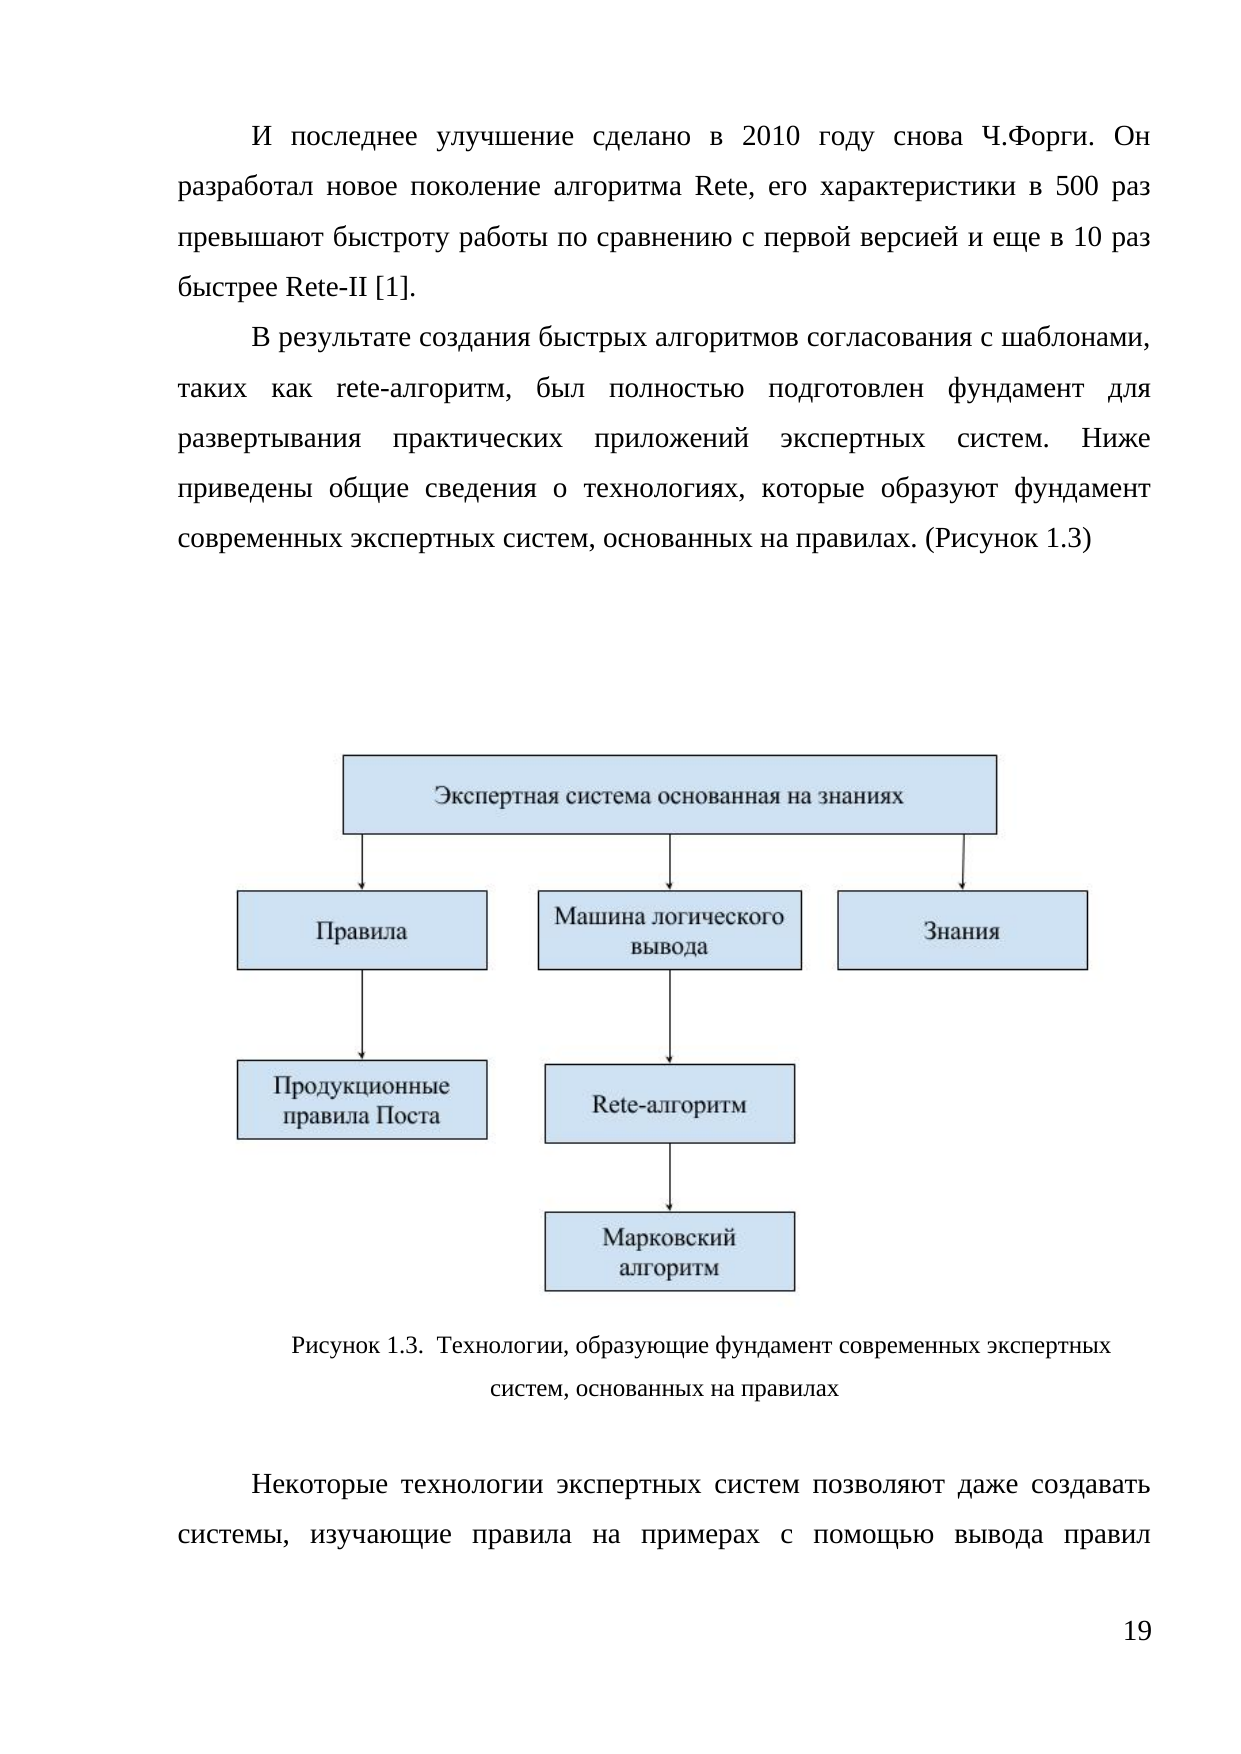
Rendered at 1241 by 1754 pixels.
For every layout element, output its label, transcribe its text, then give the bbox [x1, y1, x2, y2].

text Рисунок 1.3. Технологии, образующие фундамент современных экспертных систем, основанных на правилах [177, 1330, 1152, 1402]
picture [214, 721, 1115, 1317]
text И последнее улучшение сделано в 2010 году снова Ч.Форги. Он разработал новое поколение алгоритма Rete, его характеристики в 500 раз превышают быстроту работы по сравнению с первой версией и еще в 10 раз быстрее Rete-II [1]. [177, 118, 1152, 303]
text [177, 1466, 1152, 1550]
text В результате создания быстрых алгоритмов согласования с шаблонами, таких как rete-алгоритм, был полностью подготовлен фундамент для развертывания практических приложений экспертных систем. Ниже приведены общие сведения о технологиях, которые образуют фундамент современных экспертных систем, основанных на правилах. (Рисунок 1.3) [177, 319, 1152, 554]
